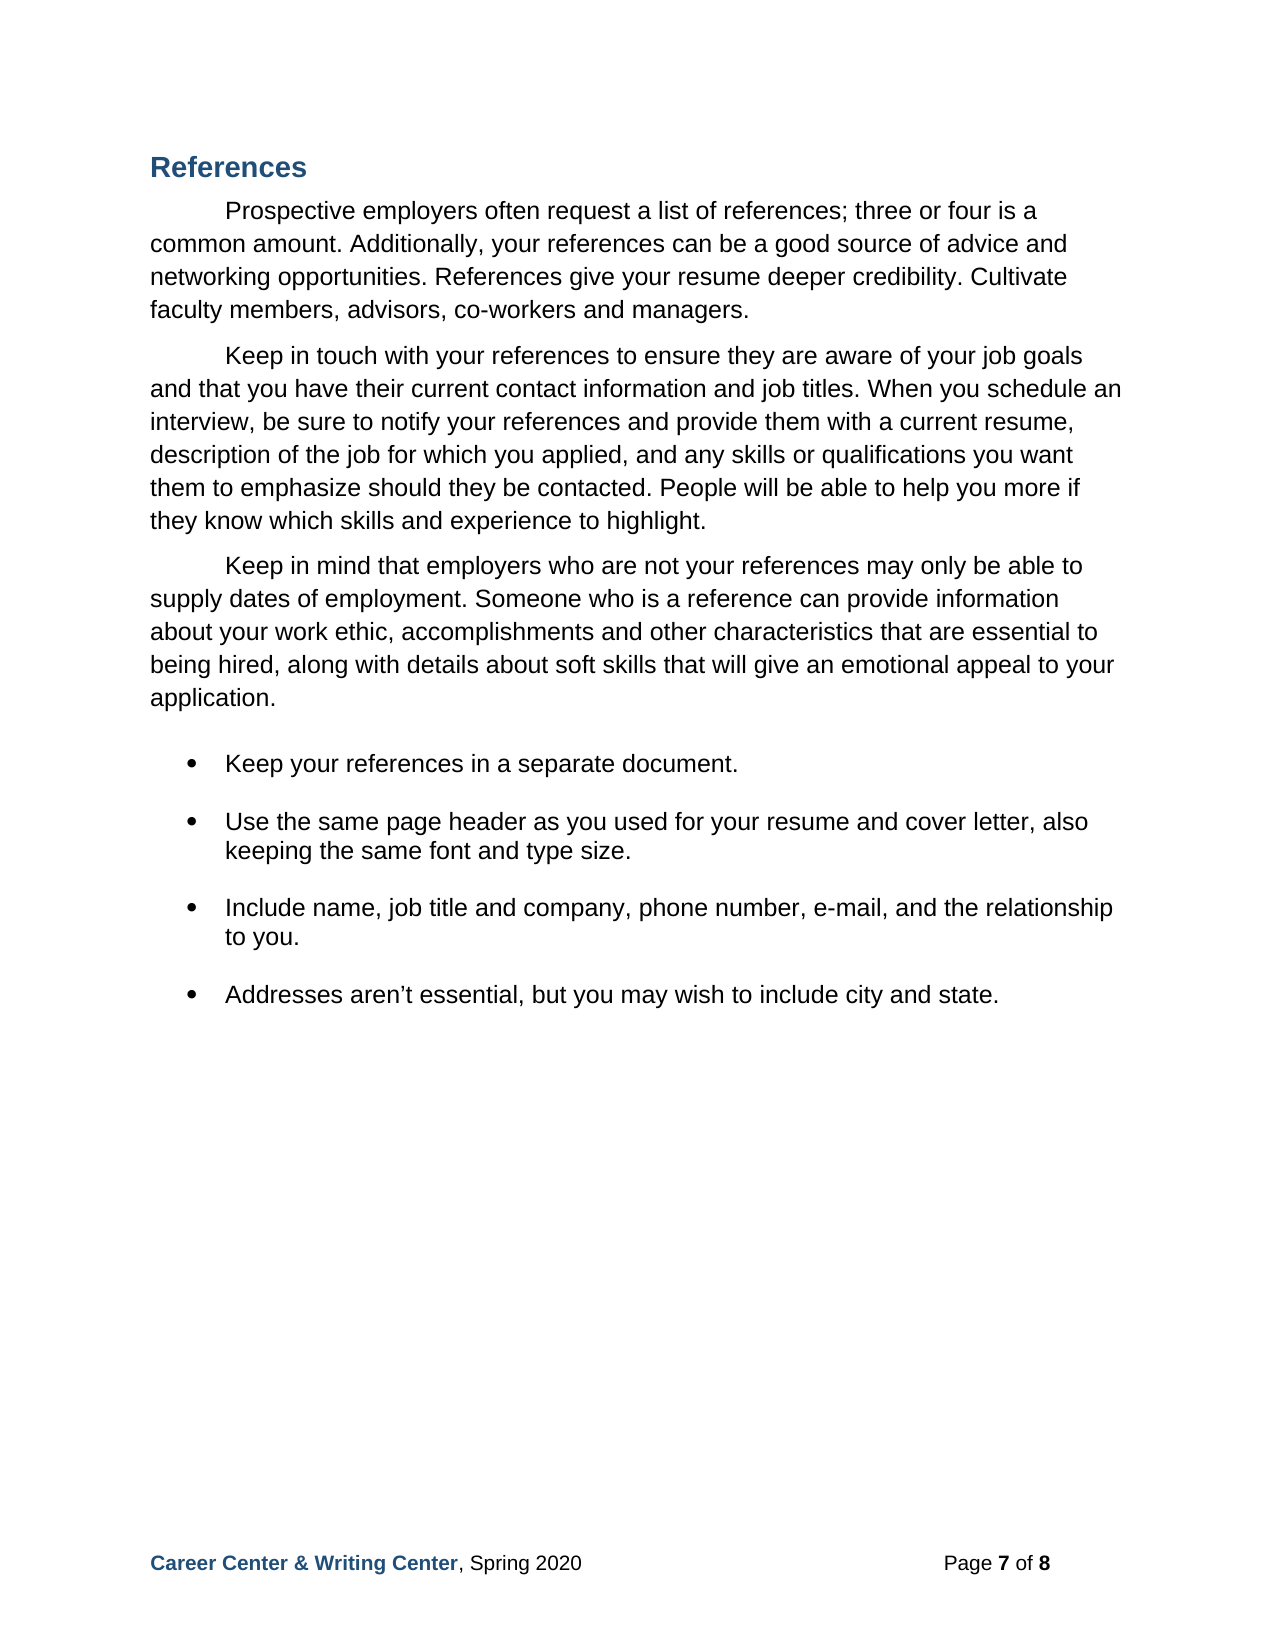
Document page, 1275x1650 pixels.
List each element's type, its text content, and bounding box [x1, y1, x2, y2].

list Use the same page header as you used for your resume and cover letter, also keeping the same font and type size. [187, 807, 1125, 865]
text Keep in touch with your references to ensure they are aware of your job goals and that you have their current contact information and job titles. When you schedule an interview, be sure to notify your references and provide them with a current resume, description of the job for which you applied, and any skills or qualifications you want them to emphasize should they be contacted. People will be able to help you more if they know which skills and experience to highlight. [150, 341, 1125, 534]
list Keep your references in a separate document. [187, 749, 1125, 778]
text Prospective employers often request a list of references; three or four is a common amount. Additionally, your references can be a good source of advice and networking opportunities. References give your resume deeper credibility. Cultivate faculty members, advisors, co-workers and managers. [150, 196, 1125, 324]
text Keep in mind that employers who are not your references may only be able to supply dates of employment. Someone who is a reference can provide information about your work ethic, accomplishments and other characteristics that are essential to being hired, along with details about soft skills that will give an emotional appeal to your application. [150, 551, 1125, 712]
title References [150, 150, 1125, 183]
list Addresses aren’t essential, but you may wish to include city and state. [187, 980, 1125, 1009]
list Include name, job title and company, phone number, e-mail, and the relationship to you. [187, 893, 1125, 951]
